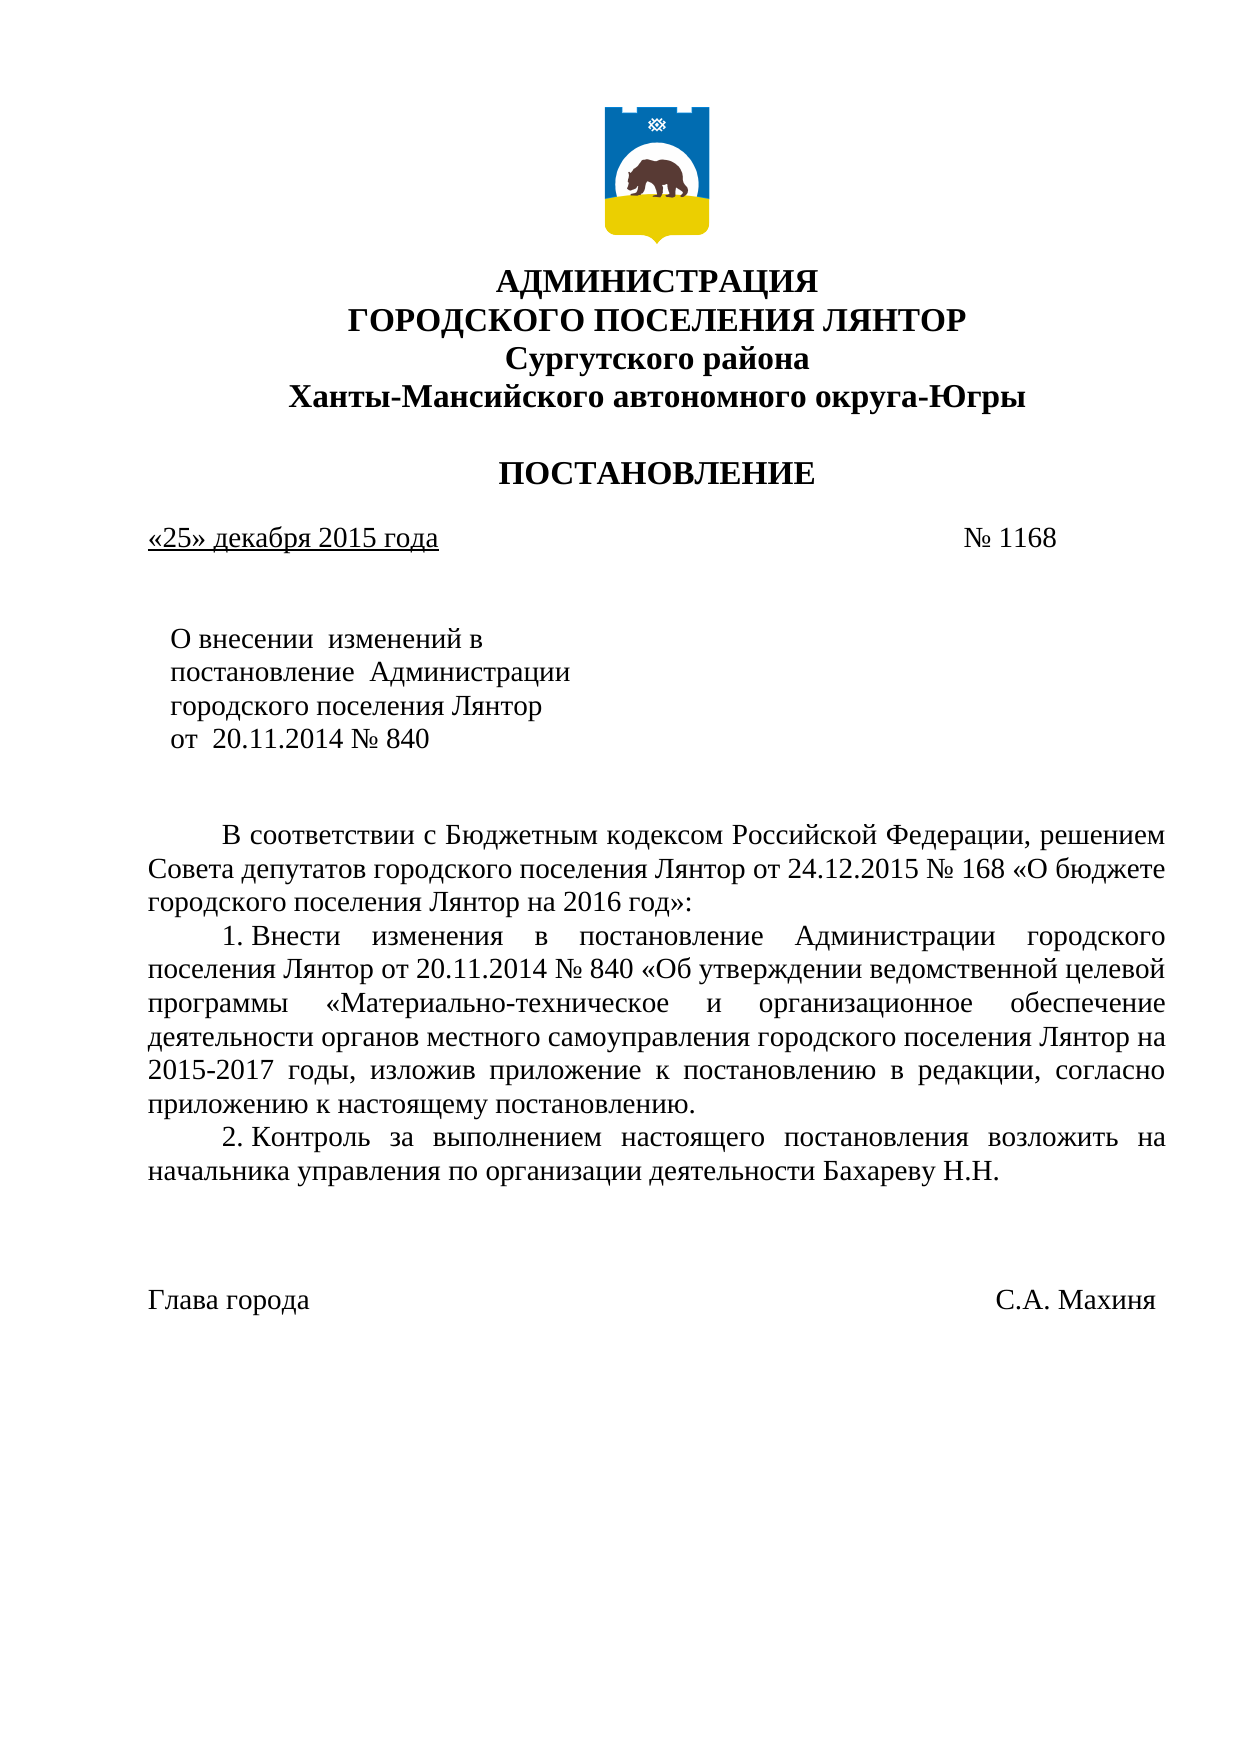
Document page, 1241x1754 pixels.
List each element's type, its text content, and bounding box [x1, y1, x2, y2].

text Ханты-Мансийского автономного округа-Югры [148, 377, 1166, 415]
text В соответствии с Бюджетным кодексом Российской Федерации, решением Совета депутатов городского поселения Лянтор от 24.12.2015 № 168 «О бюджете городского поселения Лянтор на 2016 год»: [148, 817, 1166, 918]
text «25» декабря 2015 года № 1168 [148, 520, 1166, 554]
list Контроль за выполнением настоящего постановления возложить на начальника управления по организации деятельности Бахареву Н.Н. [148, 1119, 1166, 1186]
text Сургутского района [148, 338, 1166, 377]
text Глава города С.А. Махиня [148, 1282, 1166, 1316]
text ГОРОДСКОГО ПОСЕЛЕНИЯ ЛЯНТОР [148, 300, 1166, 338]
text АДМИНИСТРАЦИЯ [148, 262, 1166, 300]
list Внести изменения в постановление Администрации городского поселения Лянтор от 20.11.2014 № 840 «Об утверждении ведомственной целевой программы «Материально-техническое и организационное обеспечение деятельности органов местного самоуправления городского поселения Лянтор на 2015-2017 годы, изложив приложение к постановлению в редакции, согласно приложению к настоящему постановлению. [148, 918, 1166, 1119]
text ПОСТАНОВЛЕНИЕ [148, 453, 1166, 492]
table_header О внесении изменений в постановление Администрации городского поселения Лянтор от 20.11.2014 № 840 [163, 621, 617, 755]
